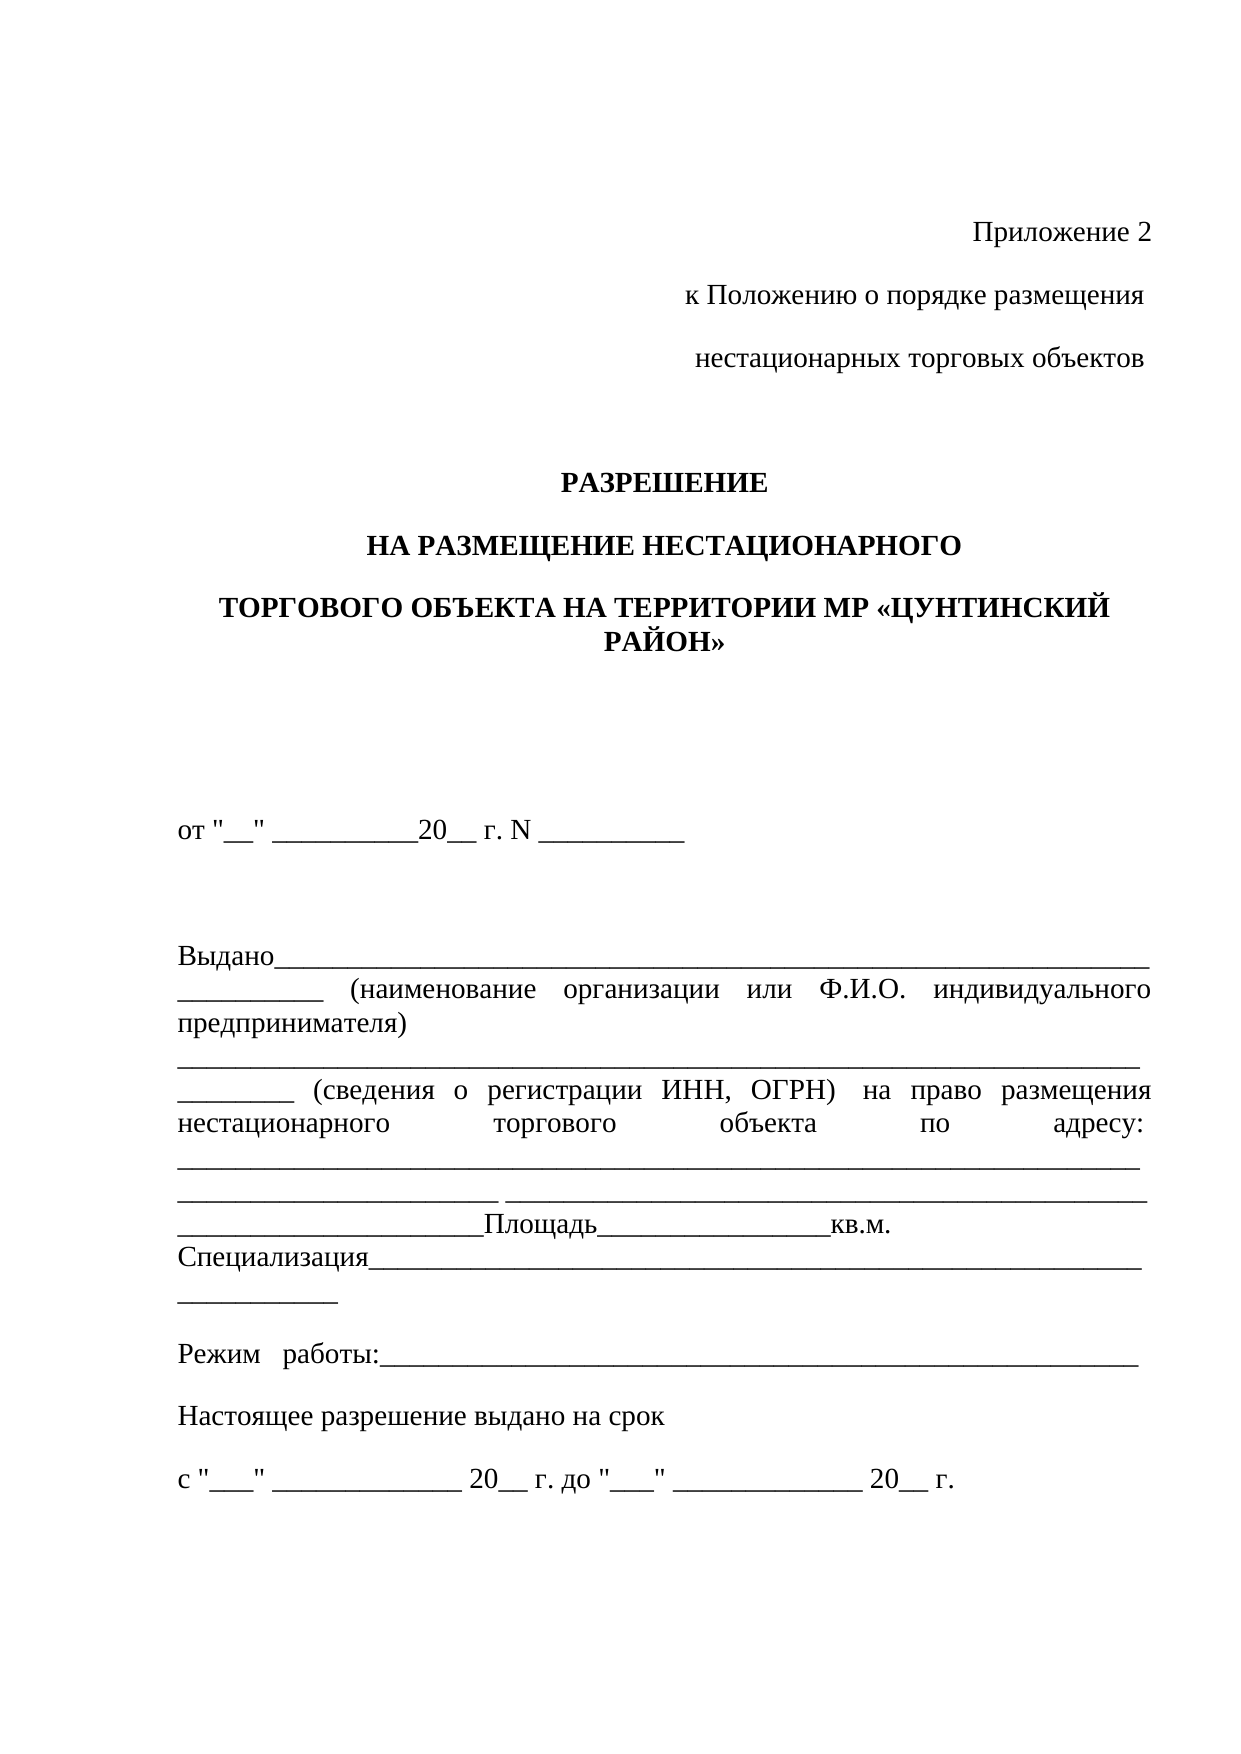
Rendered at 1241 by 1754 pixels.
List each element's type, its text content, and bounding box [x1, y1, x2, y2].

text Режим работы:____________________________________________________ [177, 1336, 1152, 1369]
text от "__" __________20__ г. N __________ [177, 812, 1152, 846]
text с "___" _____________ 20__ г. до "___" _____________ 20__ г. [177, 1461, 1152, 1495]
text к Положению о порядке размещения [177, 277, 1152, 311]
text НА РАЗМЕЩЕНИЕ НЕСТАЦИОНАРНОГО [177, 528, 1152, 561]
text ТОРГОВОГО ОБЪЕКТА НА ТЕРРИТОРИИ МР «ЦУНТИНСКИЙ РАЙОН» [177, 591, 1152, 658]
text Настоящее разрешение выдано на срок [177, 1398, 1152, 1432]
text Приложение 2 [177, 214, 1152, 248]
text нестационарных торговых объектов [177, 340, 1152, 373]
text Выдано______________________________________________________________________ (наименование организации или Ф.И.О. индивидуального предпринимателя) __________________________________________________________________________ (сведения о регистрации ИНН, ОГРН) на право размещения нестационарного торгового объекта по адресу: ________________________________________________________________________________________ _________________________________________________________________Площадь________________кв.м. Специализация________________________________________________________________ [177, 938, 1152, 1307]
text РАЗРЕШЕНИЕ [177, 465, 1152, 499]
